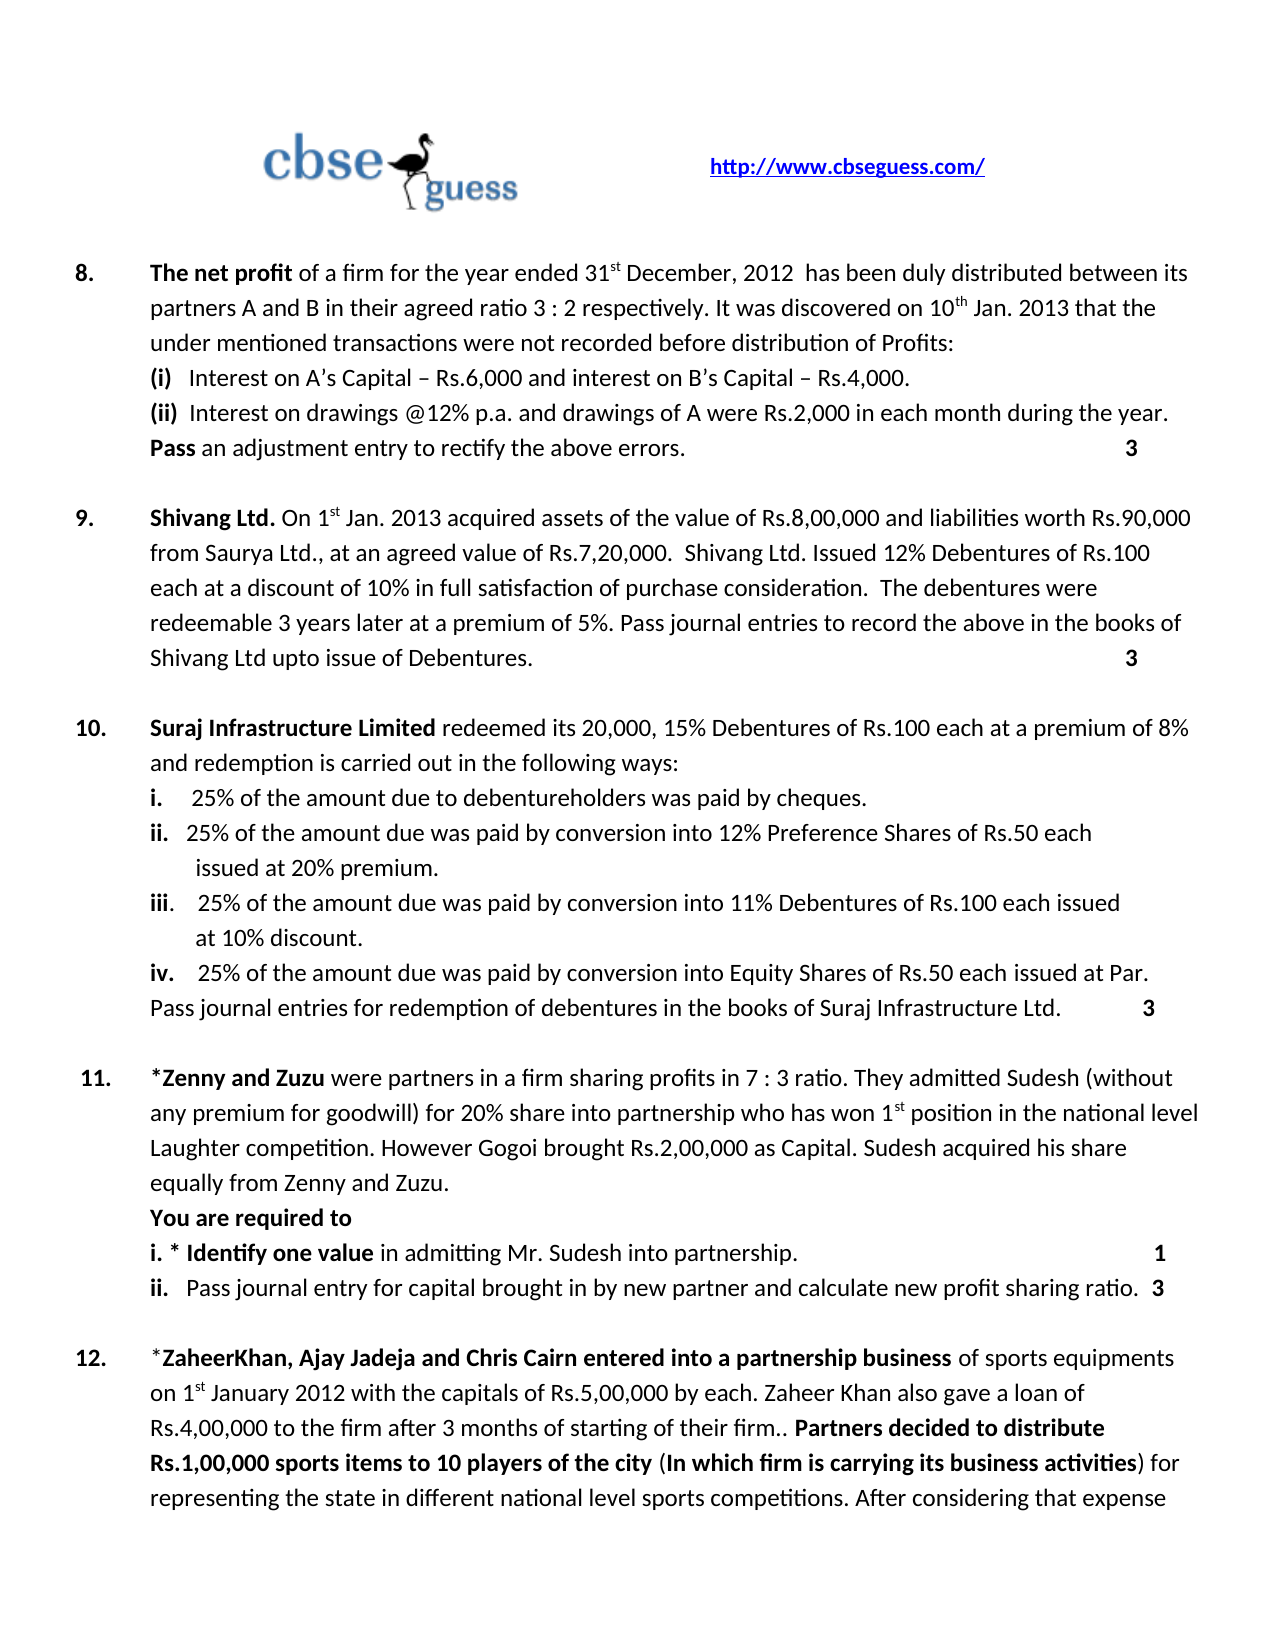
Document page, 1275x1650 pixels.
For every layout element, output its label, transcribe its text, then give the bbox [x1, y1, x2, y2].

picture [221, 103, 563, 229]
text ii. 25% of the amount due was paid by conversion into 12% Preference Shares of Rs.50 each [150, 817, 1200, 847]
text 8. The net profit of a firm for the year ended 31st December, 2012 has been duly distributed between its partners A and B in their agreed ratio 3 : 2 respectively. It was discovered on 10th Jan. 2013 that the under mentioned transactions were not recorded before distribution of Profits: [75, 257, 1200, 357]
text 9. Shivang Ltd. On 1st Jan. 2013 acquired assets of the value of Rs.8,00,000 and liabilities worth Rs.90,000 [75, 502, 1200, 532]
text from Saurya Ltd., at an agreed value of Rs.7,20,000. Shivang Ltd. Issued 12% Debentures of Rs.100 [75, 537, 1200, 567]
text i. 25% of the amount due to debentureholders was paid by cheques. [150, 782, 1200, 812]
text (ii) Interest on drawings @12% p.a. and drawings of A were Rs.2,000 in each month during the year. [75, 397, 1200, 427]
text redeemable 3 years later at a premium of 5%. Pass journal entries to record the above in the books of Shivang Ltd upto issue of Debentures. 3 [150, 607, 1200, 672]
text 10. Suraj Infrastructure Limited redeemed its 20,000, 15% Debentures of Rs.100 each at a premium of 8% and redemption is carried out in the following ways: [75, 712, 1200, 777]
text 11. *Zenny and Zuzu were partners in a firm sharing profits in 7 : 3 ratio. They admitted Sudesh (without any premium for goodwill) for 20% share into partnership who has won 1st position in the national level Laughter competition. However Gogoi brought Rs.2,00,000 as Capital. Sudesh acquired his share equally from Zenny and Zuzu. [80, 1062, 1200, 1197]
text issued at 20% premium. [150, 852, 1200, 882]
text You are required to [150, 1202, 1200, 1232]
text Pass journal entries for redemption of debentures in the books of Suraj Infrastructure Ltd. 3 [150, 992, 1200, 1022]
text iv. 25% of the amount due was paid by conversion into Equity Shares of Rs.50 each issued at Par. [150, 957, 1200, 987]
text at 10% discount. [150, 922, 1200, 952]
text (i) Interest on A’s Capital – Rs.6,000 and interest on B’s Capital – Rs.4,000. [75, 362, 1200, 392]
text Pass an adjustment entry to rectify the above errors. 3 [75, 432, 1200, 462]
text iii. 25% of the amount due was paid by conversion into 11% Debentures of Rs.100 each issued [150, 887, 1200, 917]
text each at a discount of 10% in full satisfaction of purchase consideration. The debentures were [75, 572, 1200, 602]
text ii. Pass journal entry for capital brought in by new partner and calculate new profit sharing ratio. 3 [80, 1272, 1200, 1302]
text i. * Identify one value in admitting Mr. Sudesh into partnership. 1 [80, 1237, 1200, 1267]
